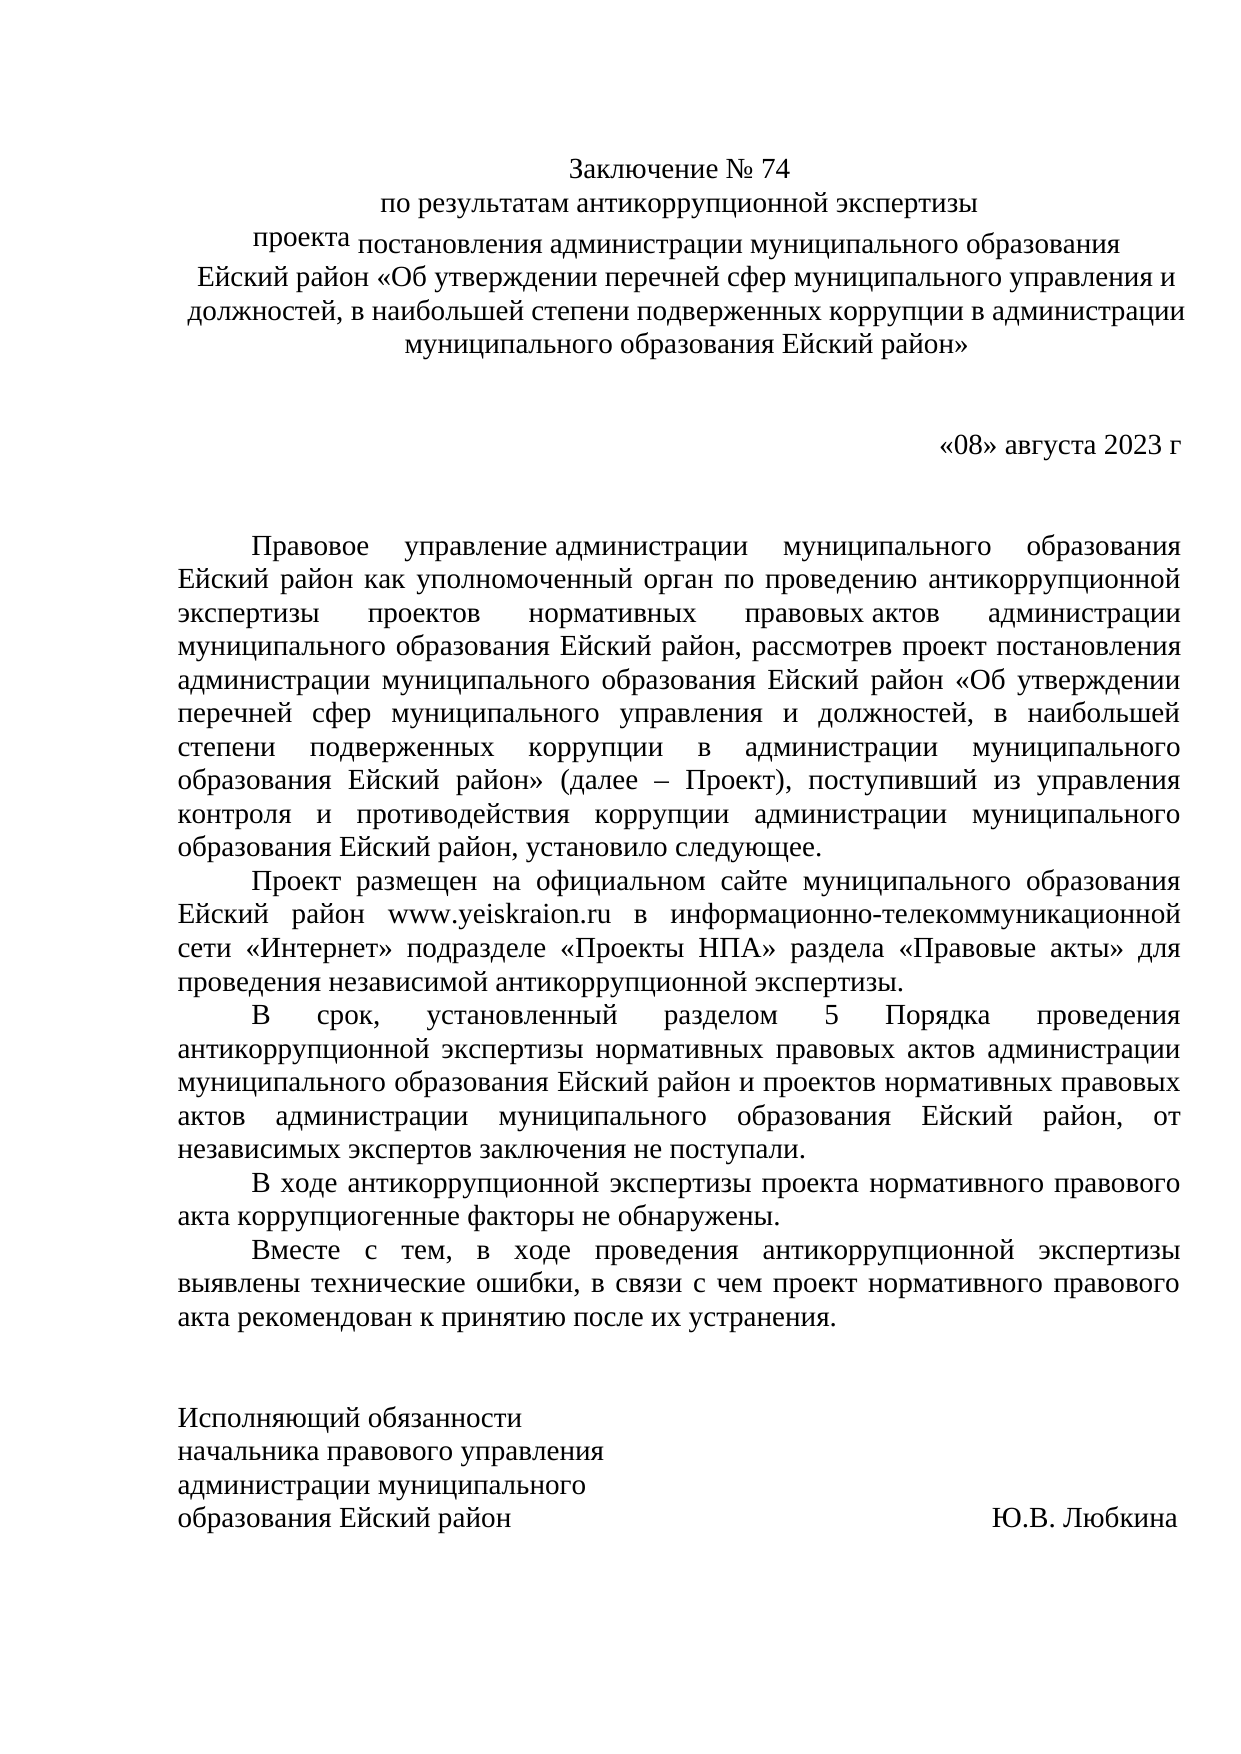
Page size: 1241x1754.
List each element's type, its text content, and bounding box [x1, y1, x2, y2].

text Правовое управление администрации муниципального образования Ейский район как уполномоченный орган по проведению антикоррупционной экспертизы проектов нормативных правовых актов администрации муниципального образования Ейский район, рассмотрев проект постановления администрации муниципального образования Ейский район «Об утверждении перечней сфер муниципального управления и должностей, в наибольшей степени подверженных коррупции в администрации муниципального образования Ейский район» (далее – Проект), поступивший из управления контроля и противодействия коррупции администрации муниципального образования Ейский район, установило следующее. [177, 528, 1181, 863]
text Заключение № 74 [177, 152, 1181, 185]
text по результатам антикоррупционной экспертизы [177, 185, 1181, 219]
text Проект размещен на официальном сайте муниципального образования Ейский район www.yeiskraion.ru в информационно-телекоммуникационной сети «Интернет» подразделе «Проекты НПА» раздела «Правовые акты» для проведения независимой антикоррупционной экспертизы. [177, 863, 1181, 997]
text Исполняющий обязанности [177, 1400, 1181, 1433]
title проекта постановления администрации муниципального образования Ейский район «Об утверждении перечней сфер муниципального управления и должностей, в наибольшей степени подверженных коррупции в администрации муниципального образования Ейский район» [177, 219, 1196, 360]
text В ходе антикоррупционной экспертизы проекта нормативного правового акта коррупциогенные факторы не обнаружены. [177, 1165, 1181, 1232]
text «08» августа 2023 г [177, 427, 1181, 461]
text В срок, установленный разделом 5 Порядка проведения антикоррупционной экспертизы нормативных правовых актов администрации муниципального образования Ейский район и проектов нормативных правовых актов администрации муниципального образования Ейский район, от независимых экспертов заключения не поступали. [177, 997, 1181, 1165]
text образования Ейский район Ю.В. Любкина [177, 1500, 1181, 1534]
text Вместе с тем, в ходе проведения антикоррупционной экспертизы выявлены технические ошибки, в связи с чем проект нормативного правового акта рекомендован к принятию после их устранения. [177, 1232, 1181, 1333]
text начальника правового управления [177, 1433, 1181, 1467]
text администрации муниципального [177, 1467, 1181, 1500]
